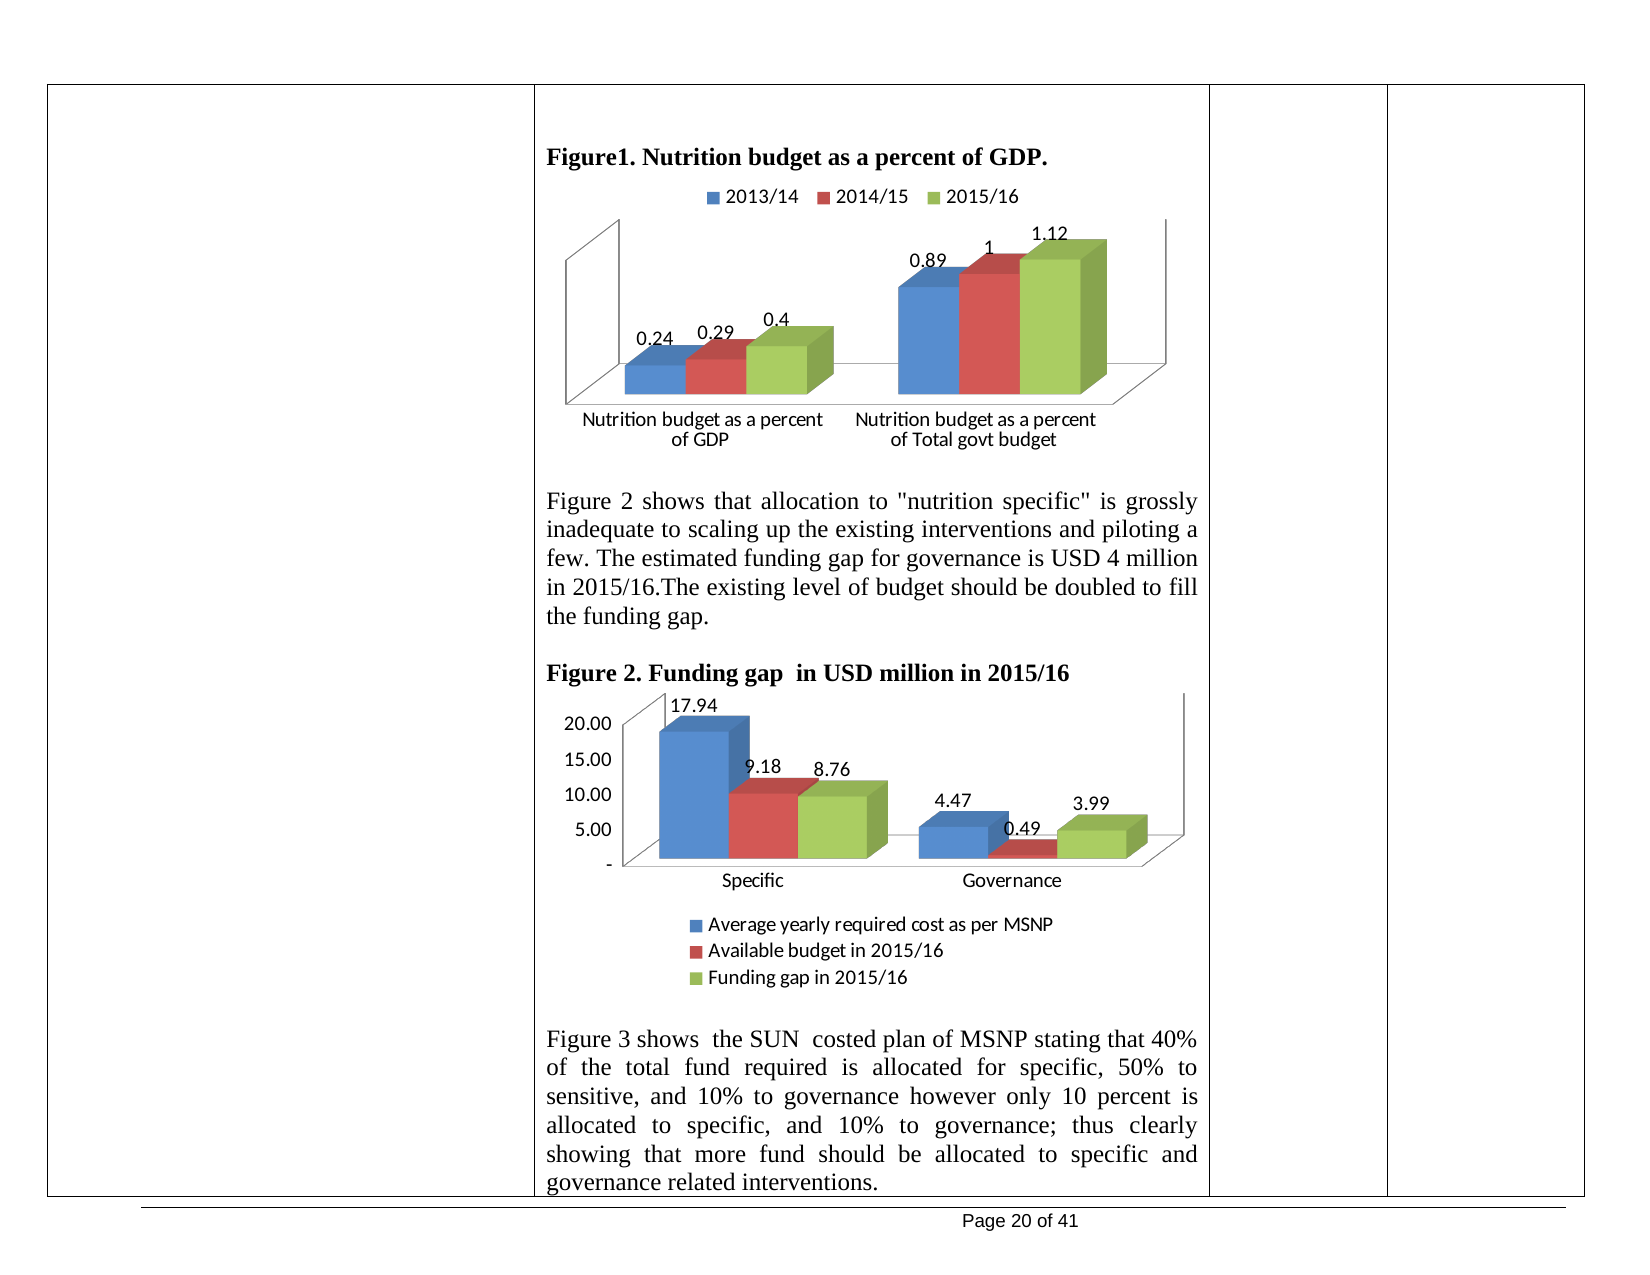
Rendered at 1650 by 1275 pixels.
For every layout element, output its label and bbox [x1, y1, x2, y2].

table_cell [48, 85, 534, 1196]
table_cell [1388, 85, 1584, 1196]
table_cell [1210, 85, 1387, 1196]
table_cell [535, 85, 1209, 1196]
